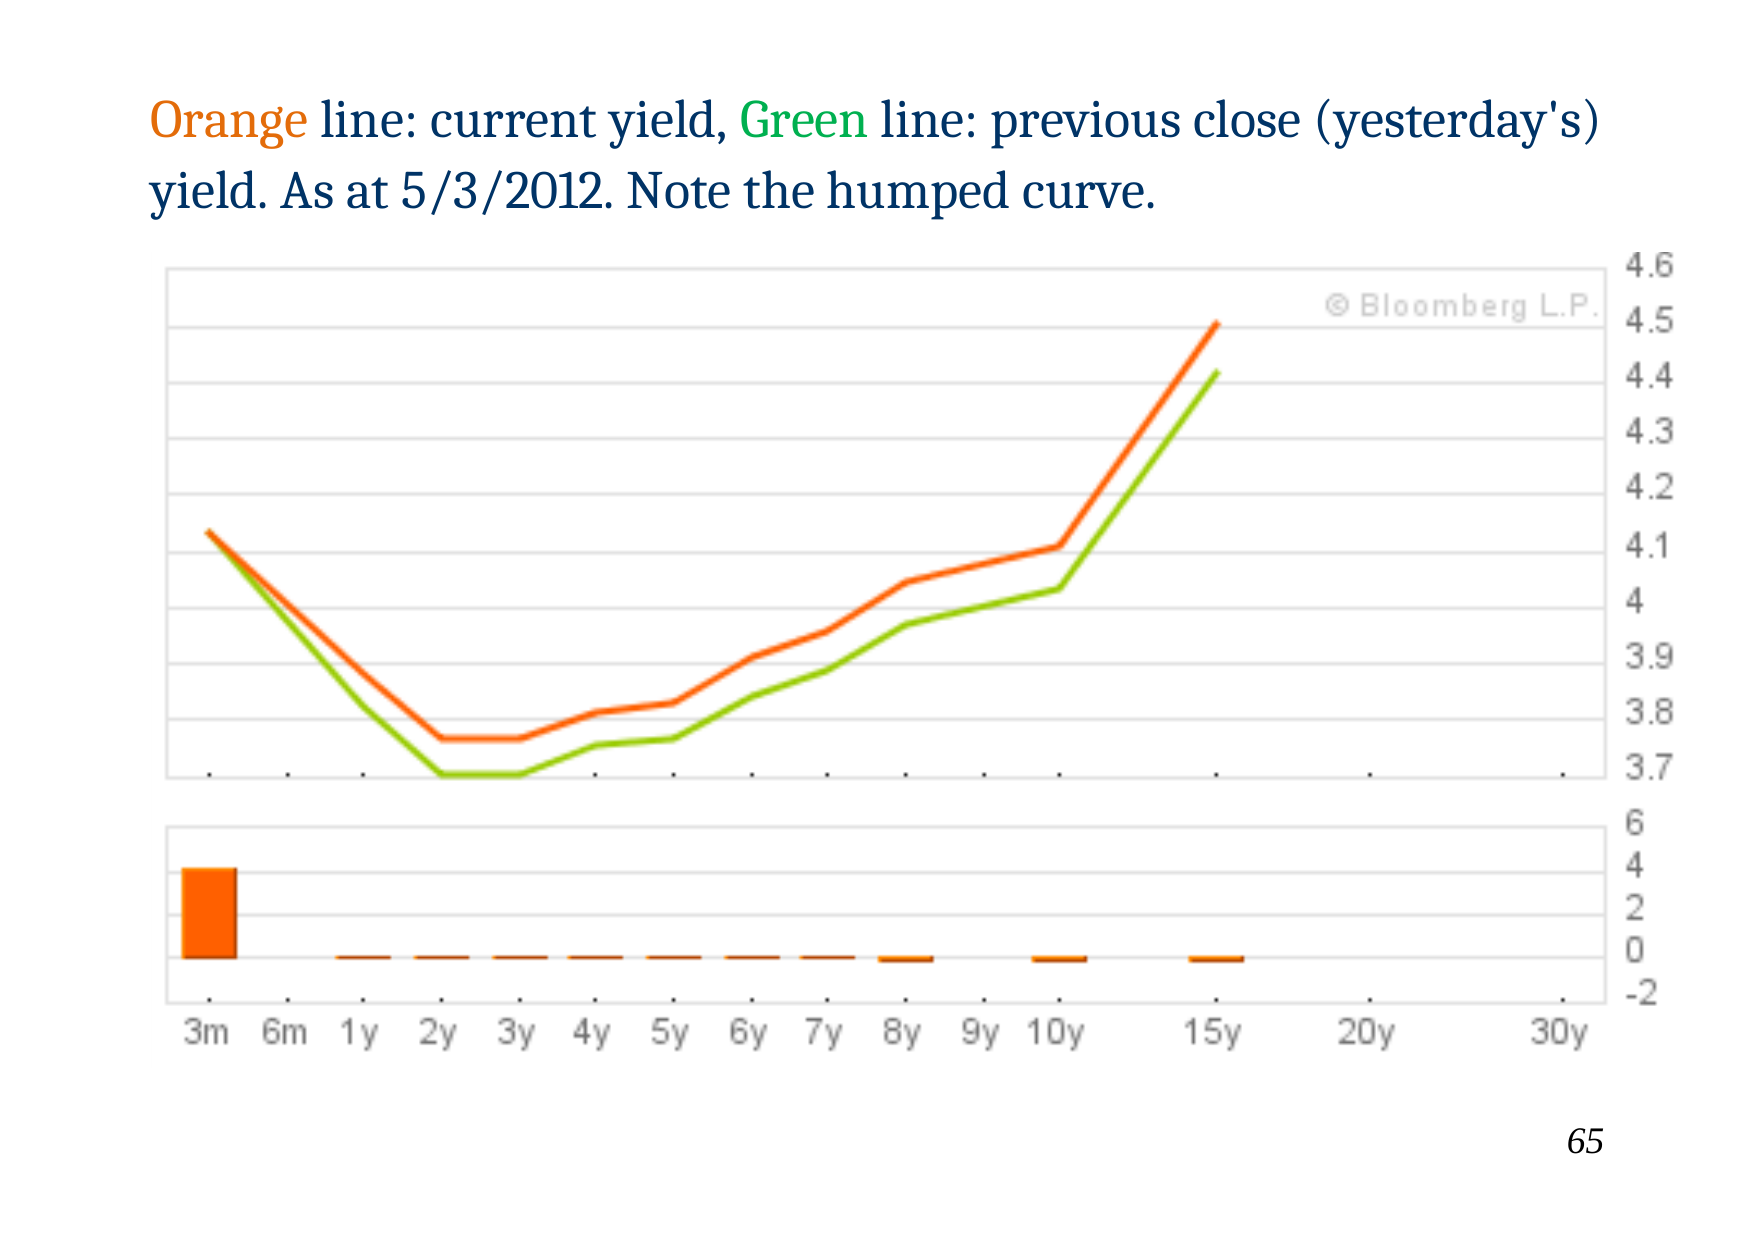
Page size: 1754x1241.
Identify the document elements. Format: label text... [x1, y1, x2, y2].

picture [150, 252, 1752, 1068]
text Orange line: current yield, Green line: previous close (yesterday's) yield. As at 5/3/2012. Note the humped curve. [150, 89, 1604, 222]
